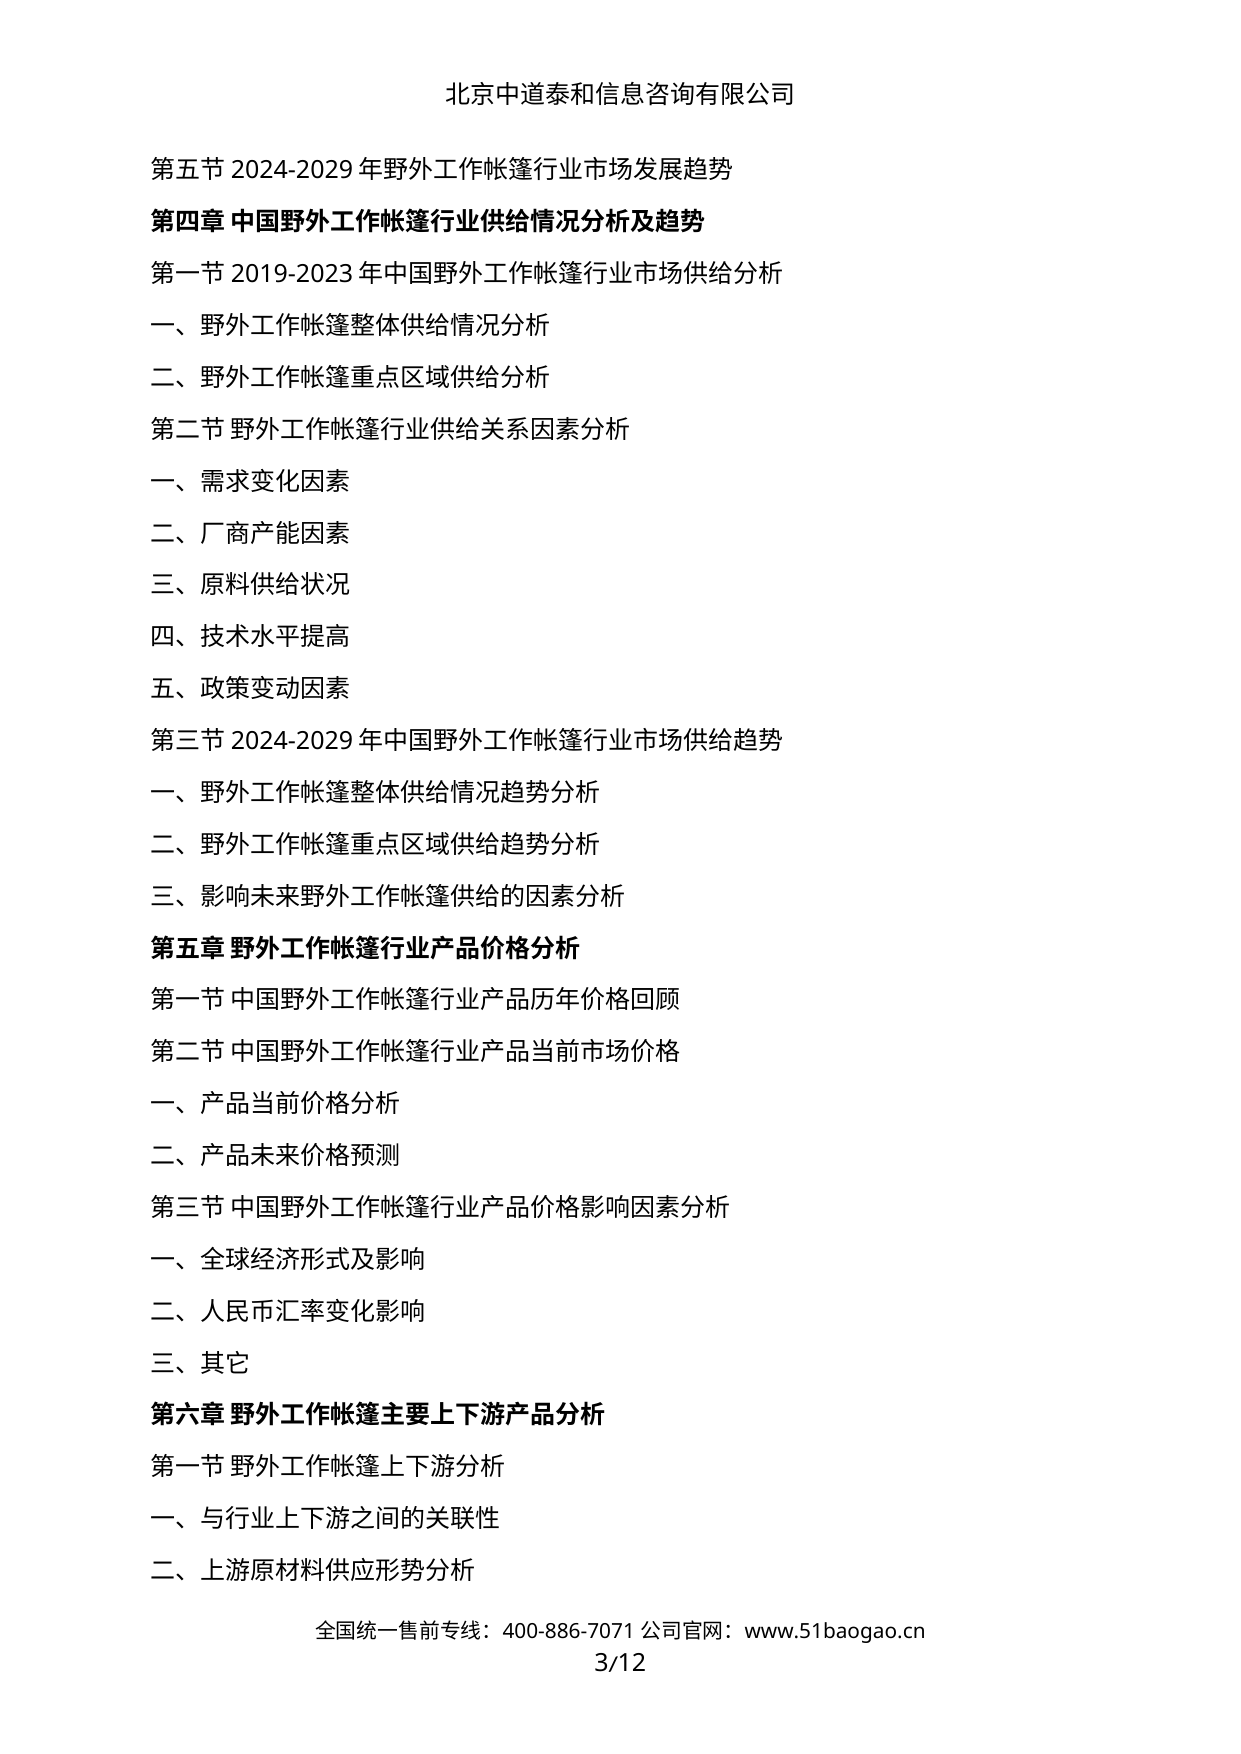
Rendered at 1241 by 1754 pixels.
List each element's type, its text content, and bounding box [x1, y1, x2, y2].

text 第六章 野外工作帐篷主要上下游产品分析 [150, 1395, 1090, 1431]
text 第二节 中国野外工作帐篷行业产品当前市场价格 [150, 1032, 1090, 1068]
text 第五章 野外工作帐篷行业产品价格分析 [150, 928, 1090, 964]
text 一、野外工作帐篷整体供给情况分析 [150, 306, 1090, 342]
text 二、厂商产能因素 [150, 513, 1090, 549]
text 五、政策变动因素 [150, 669, 1090, 705]
text 第一节 2019-2023年中国野外工作帐篷行业市场供给分析 [150, 254, 1090, 290]
text 二、人民币汇率变化影响 [150, 1291, 1090, 1327]
text 一、野外工作帐篷整体供给情况趋势分析 [150, 772, 1090, 809]
text 一、产品当前价格分析 [150, 1084, 1090, 1120]
text 第五节 2024-2029年野外工作帐篷行业市场发展趋势 [150, 150, 1090, 186]
text 二、野外工作帐篷重点区域供给分析 [150, 357, 1090, 394]
text 四、技术水平提高 [150, 617, 1090, 653]
text 第四章 中国野外工作帐篷行业供给情况分析及趋势 [150, 202, 1090, 238]
text 一、与行业上下游之间的关联性 [150, 1499, 1090, 1535]
text 一、需求变化因素 [150, 461, 1090, 497]
text 二、上游原材料供应形势分析 [150, 1551, 1090, 1587]
text 第一节 野外工作帐篷上下游分析 [150, 1447, 1090, 1483]
text 第三节 2024-2029年中国野外工作帐篷行业市场供给趋势 [150, 721, 1090, 757]
text 二、野外工作帐篷重点区域供给趋势分析 [150, 824, 1090, 861]
text 三、其它 [150, 1343, 1090, 1379]
text 第一节 中国野外工作帐篷行业产品历年价格回顾 [150, 980, 1090, 1016]
text 一、全球经济形式及影响 [150, 1239, 1090, 1276]
text 三、原料供给状况 [150, 565, 1090, 601]
text 第三节 中国野外工作帐篷行业产品价格影响因素分析 [150, 1187, 1090, 1224]
text 二、产品未来价格预测 [150, 1136, 1090, 1172]
text 第二节 野外工作帐篷行业供给关系因素分析 [150, 409, 1090, 446]
text 三、影响未来野外工作帐篷供给的因素分析 [150, 876, 1090, 912]
